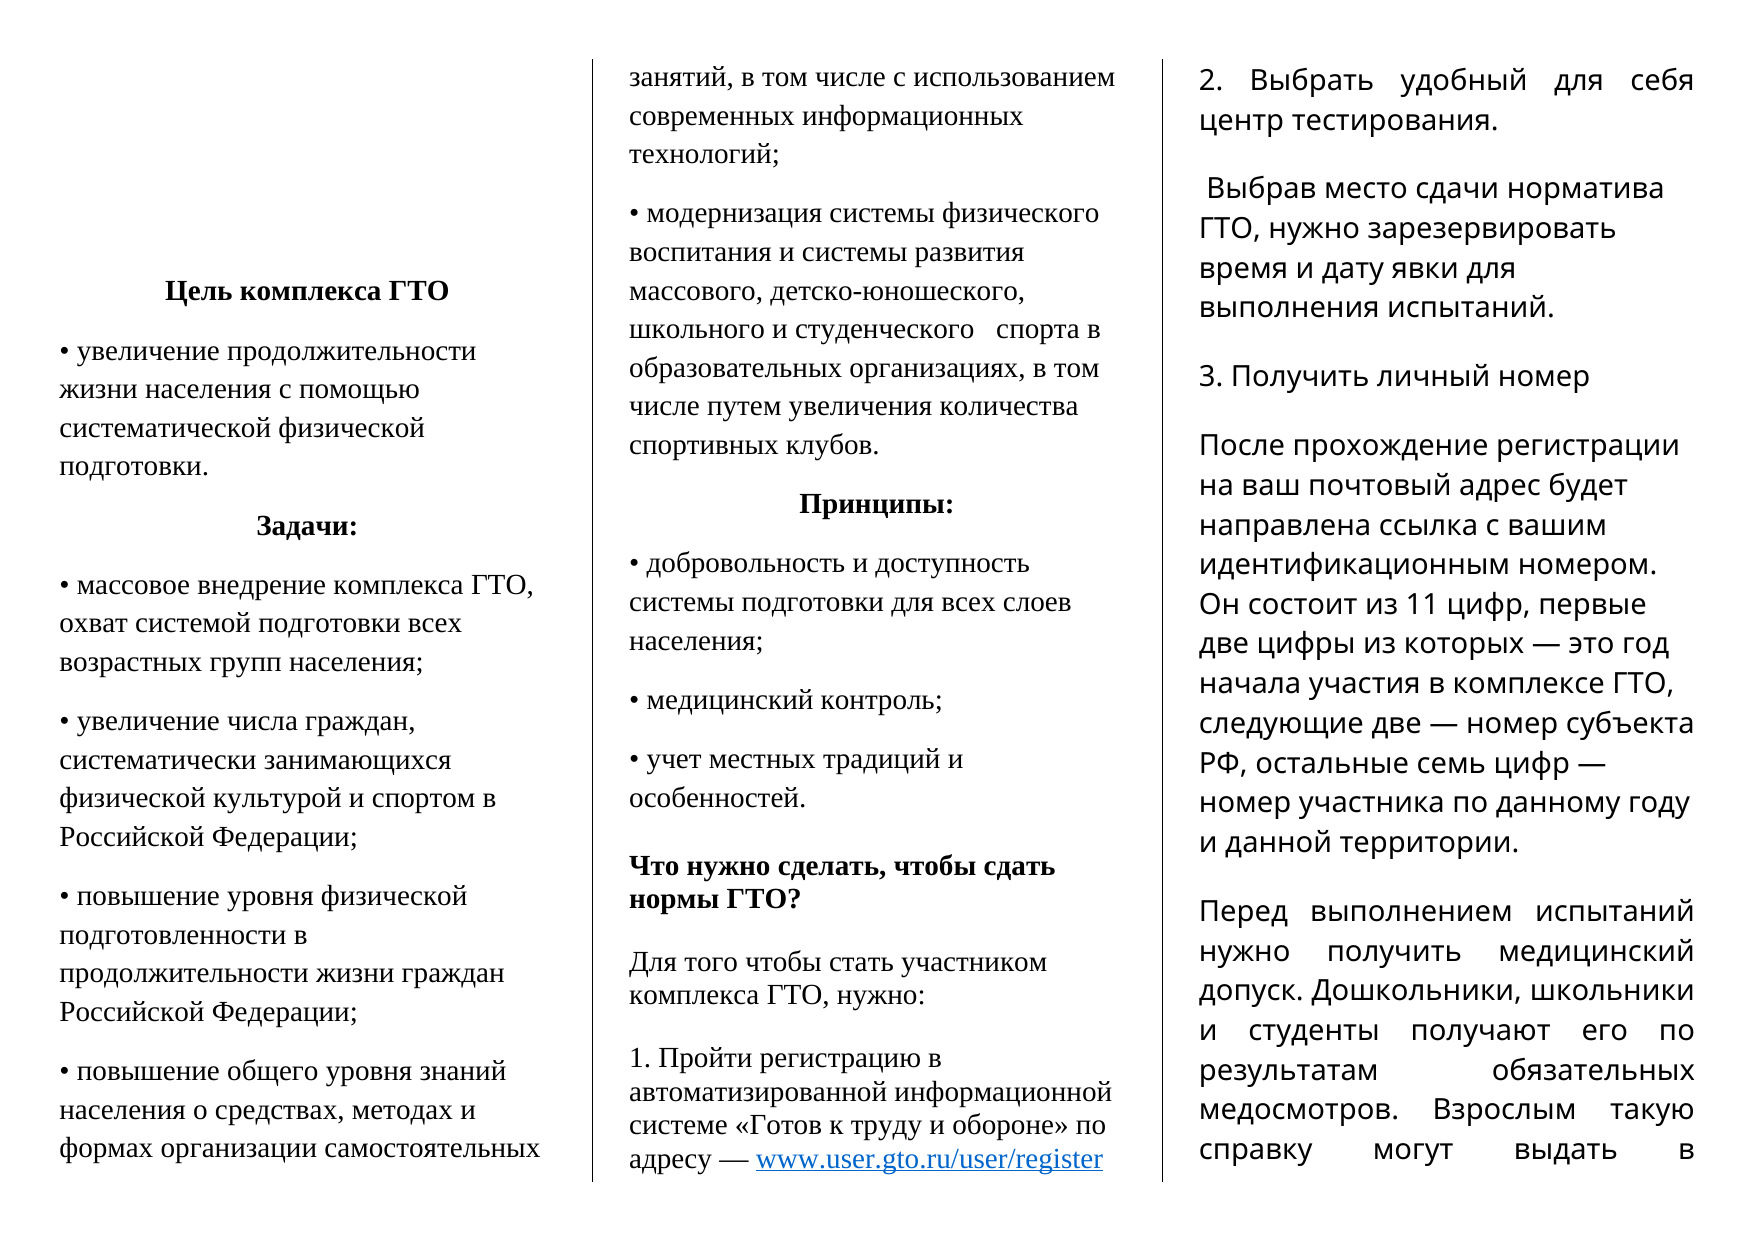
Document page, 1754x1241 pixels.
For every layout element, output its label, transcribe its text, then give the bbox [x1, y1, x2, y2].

text Для того чтобы стать участником комплекса ГТО, нужно: [629, 944, 1125, 1011]
text • массовое внедрение комплекса ГТО, охват системой подготовки всех возрастных групп населения; [59, 567, 555, 678]
text Что нужно сделать, чтобы сдать нормы ГТО? [629, 848, 1125, 915]
text • медицинский контроль; [629, 682, 1125, 716]
text • повышение уровня физической подготовленности в продолжительности жизни граждан Российской Федерации; [59, 878, 555, 1028]
text Выбрав место сдачи норматива ГТО, нужно зарезервировать время и дату явки для выполнения испытаний. [1199, 168, 1695, 326]
text • увеличение числа граждан, систематически занимающихся физической культурой и спортом в Российской Федерации; [59, 703, 555, 853]
text • повышение общего уровня знаний населения о средствах, методах и формах организации самостоятельных занятий, в том числе с использованием современных информационных технологий; [629, 59, 1125, 170]
text • модернизация системы физического воспитания и системы развития массового, детско-юношеского, школьного и студенческого спорта в образовательных организациях, в том числе путем увеличения количества спортивных клубов. [629, 196, 1125, 460]
text 1. Пройти регистрацию в автоматизированной информационной системе «Готов к труду и обороне» по адресу — www.user.gto.ru/user/register [629, 1040, 1125, 1174]
text • учет местных традиций и особенностей. [629, 741, 1125, 813]
text • увеличение продолжительности жизни населения с помощью систематической физической подготовки. [59, 333, 555, 482]
text 3. Получить личный номер [1199, 356, 1695, 395]
text • добровольность и доступность системы подготовки для всех слоев населения; [629, 546, 1125, 656]
text • повышение общего уровня знаний населения о средствах, методах и формах организации самостоятельных занятий, в том числе с использованием современных информационных технологий; [59, 1053, 555, 1164]
text Задачи: [59, 508, 555, 541]
text После прохождение регистрации на ваш почтовый адрес будет направлена ссылка с вашим идентификационным номером. Он состоит из 11 цифр, первые две цифры из которых — это год начала участия в комплексе ГТО, следующие две — номер субъекта РФ, остальные семь цифр — номер участника по данному году и данной территории. [1199, 424, 1695, 861]
text Цель комплекса ГТО [59, 273, 555, 307]
text 2. Выбрать удобный для себя центр тестирования. [1199, 59, 1695, 138]
text Принципы: [629, 486, 1125, 520]
